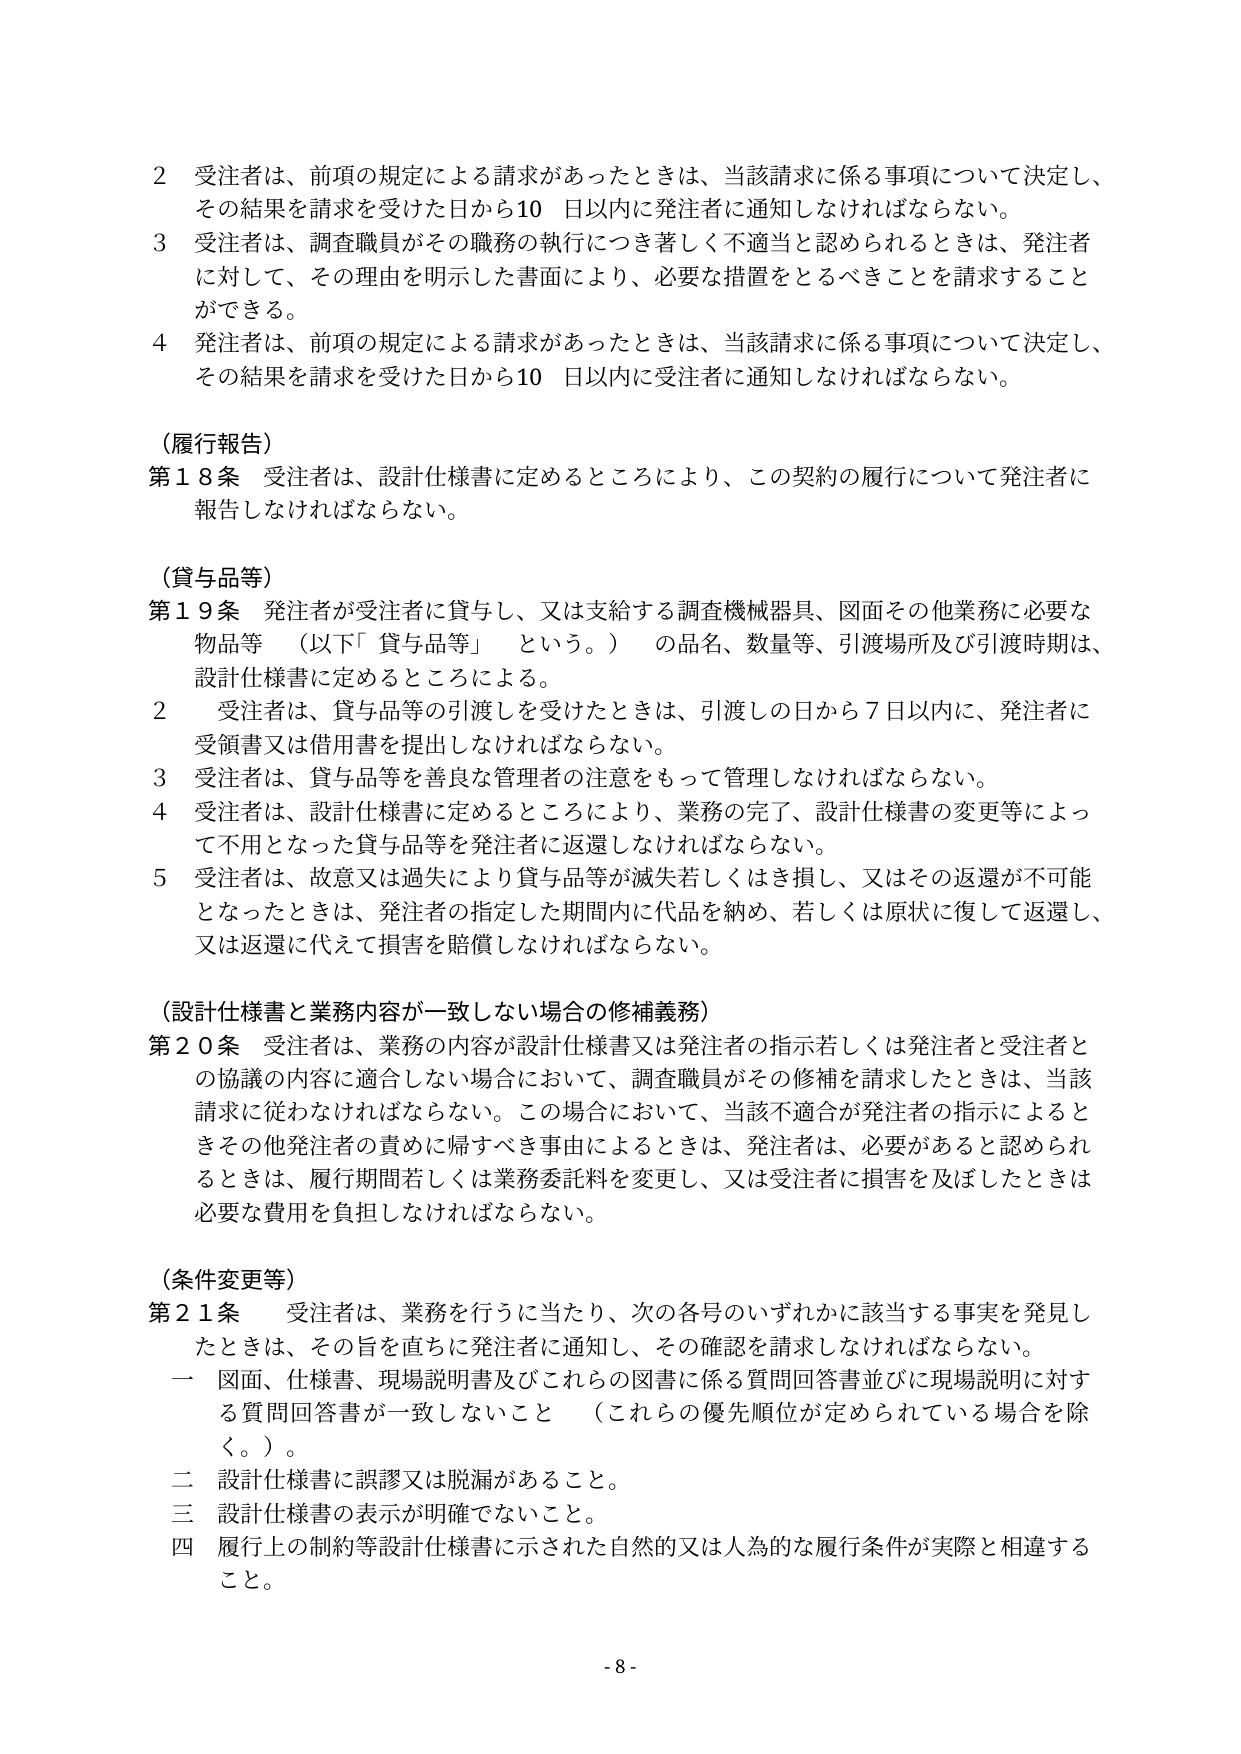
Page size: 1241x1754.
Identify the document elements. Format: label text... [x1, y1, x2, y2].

text （設計仕様書と業務内容が一致しない場合の修補義務） [148, 994, 1092, 1027]
text 二 設計仕様書に誤謬又は脱漏があること。 [148, 1462, 1092, 1496]
text 一 図面、仕様書、現場説明書及びこれらの図書に係る質問回答書並びに現場説明に対する質問回答書が一致しないこと （これらの優先順位が定められている場合を除く｡）。 [148, 1362, 1092, 1462]
text ３ 受注者は、調査職員がその職務の執行につき著しく不適当と認められるときは、発注者に対して、その理由を明示した書面により、必要な措置をとるべきことを請求することができる。 [148, 225, 1092, 325]
text ４ 発注者は、前項の規定による請求があったときは、当該請求に係る事項について決定し、その結果を請求を受けた日から10日以内に受注者に通知しなければならない。 [148, 325, 1092, 392]
text 四 履行上の制約等設計仕様書に示された自然的又は人為的な履行条件が実際と相違すること。 [148, 1529, 1092, 1596]
text ４ 受注者は、設計仕様書に定めるところにより、業務の完了、設計仕様書の変更等によって不用となった貸与品等を発注者に返還しなければならない。 [148, 793, 1092, 860]
text ２ 受注者は、貸与品等の引渡しを受けたときは、引渡しの日から７日以内に、発注者に受領書又は借用書を提出しなければならない。 [148, 693, 1092, 760]
text 第１９条 発注者が受注者に貸与し、又は支給する調査機械器具、図面その他業務に必要な物品等 （以下｢貸与品等｣ という｡） の品名、数量等、引渡場所及び引渡時期は、設計仕様書に定めるところによる。 [148, 593, 1092, 693]
text 三 設計仕様書の表示が明確でないこと。 [148, 1496, 1092, 1529]
text ２ 受注者は、前項の規定による請求があったときは、当該請求に係る事項について決定し、その結果を請求を受けた日から10日以内に発注者に通知しなければならない。 [148, 158, 1092, 225]
text （履行報告） [148, 426, 1092, 459]
text 第２１条 受注者は、業務を行うに当たり、次の各号のいずれかに該当する事実を発見したときは、その旨を直ちに発注者に通知し、その確認を請求しなければならない。 [148, 1295, 1092, 1362]
text ５ 受注者は、故意又は過失により貸与品等が滅失若しくはき損し、又はその返還が不可能となったときは、発注者の指定した期間内に代品を納め、若しくは原状に復して返還し、又は返還に代えて損害を賠償しなければならない。 [148, 860, 1092, 961]
text （条件変更等） [148, 1261, 1092, 1295]
text （貸与品等） [148, 559, 1092, 593]
text 第２０条 受注者は、業務の内容が設計仕様書又は発注者の指示若しくは発注者と受注者との協議の内容に適合しない場合において、調査職員がその修補を請求したときは、当該請求に従わなければならない。この場合において、当該不適合が発注者の指示によるときその他発注者の責めに帰すべき事由によるときは、発注者は、必要があると認められるときは、履行期間若しくは業務委託料を変更し、又は受注者に損害を及ぼしたときは必要な費用を負担しなければならない。 [148, 1027, 1092, 1228]
text 第１８条 受注者は、設計仕様書に定めるところにより、この契約の履行について発注者に報告しなければならない。 [148, 459, 1092, 526]
text ３ 受注者は、貸与品等を善良な管理者の注意をもって管理しなければならない。 [148, 760, 1092, 793]
